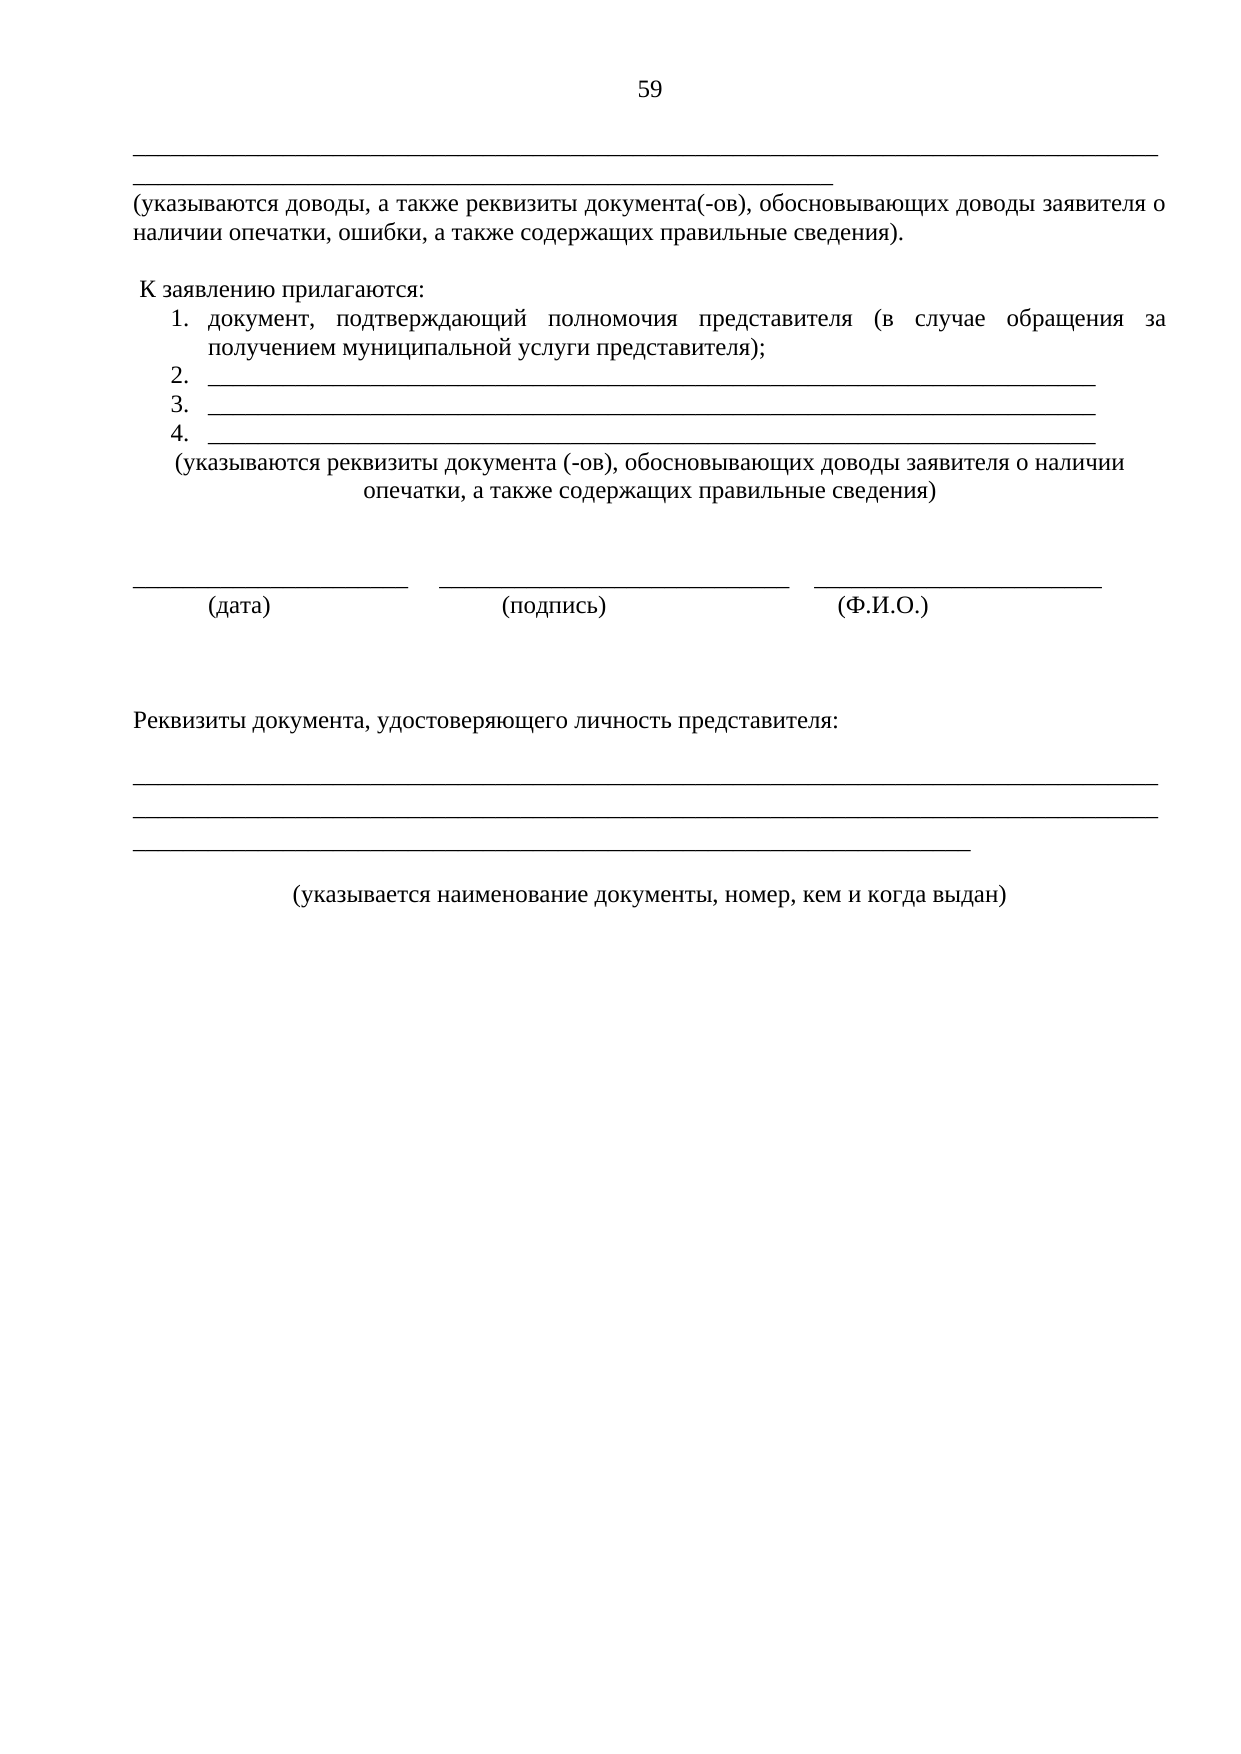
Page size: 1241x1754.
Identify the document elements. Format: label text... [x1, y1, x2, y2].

text (указываются реквизиты документа (-ов), обосновывающих доводы заявителя о наличии опечатки, а также содержащих правильные сведения) [133, 447, 1167, 504]
list документ, подтверждающий полномочия представителя (в случае обращения за получением муниципальной услуги представителя); [170, 303, 1167, 361]
list _______________________________________________________________________ [170, 361, 1167, 389]
text Реквизиты документа, удостоверяющего личность представителя: [133, 706, 1167, 734]
text (указывается наименование документы, номер, кем и когда выдан) [133, 879, 1167, 908]
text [133, 131, 1167, 188]
text К заявлению прилагаются: [133, 274, 1167, 303]
list _______________________________________________________________________ [170, 418, 1167, 447]
text (указываются доводы, а также реквизиты документа(-ов), обосновывающих доводы заявителя о наличии опечатки, ошибки, а также содержащих правильные сведения). [133, 188, 1167, 246]
list _______________________________________________________________________ [170, 389, 1167, 418]
text (дата) (подпись) (Ф.И.О.) [133, 591, 1167, 619]
text _______________________________________________________________________________________________________________________________________________________________________________________________________________________________________ [133, 759, 1167, 854]
text ______________________ ____________________________ _______________________ [133, 562, 1167, 591]
